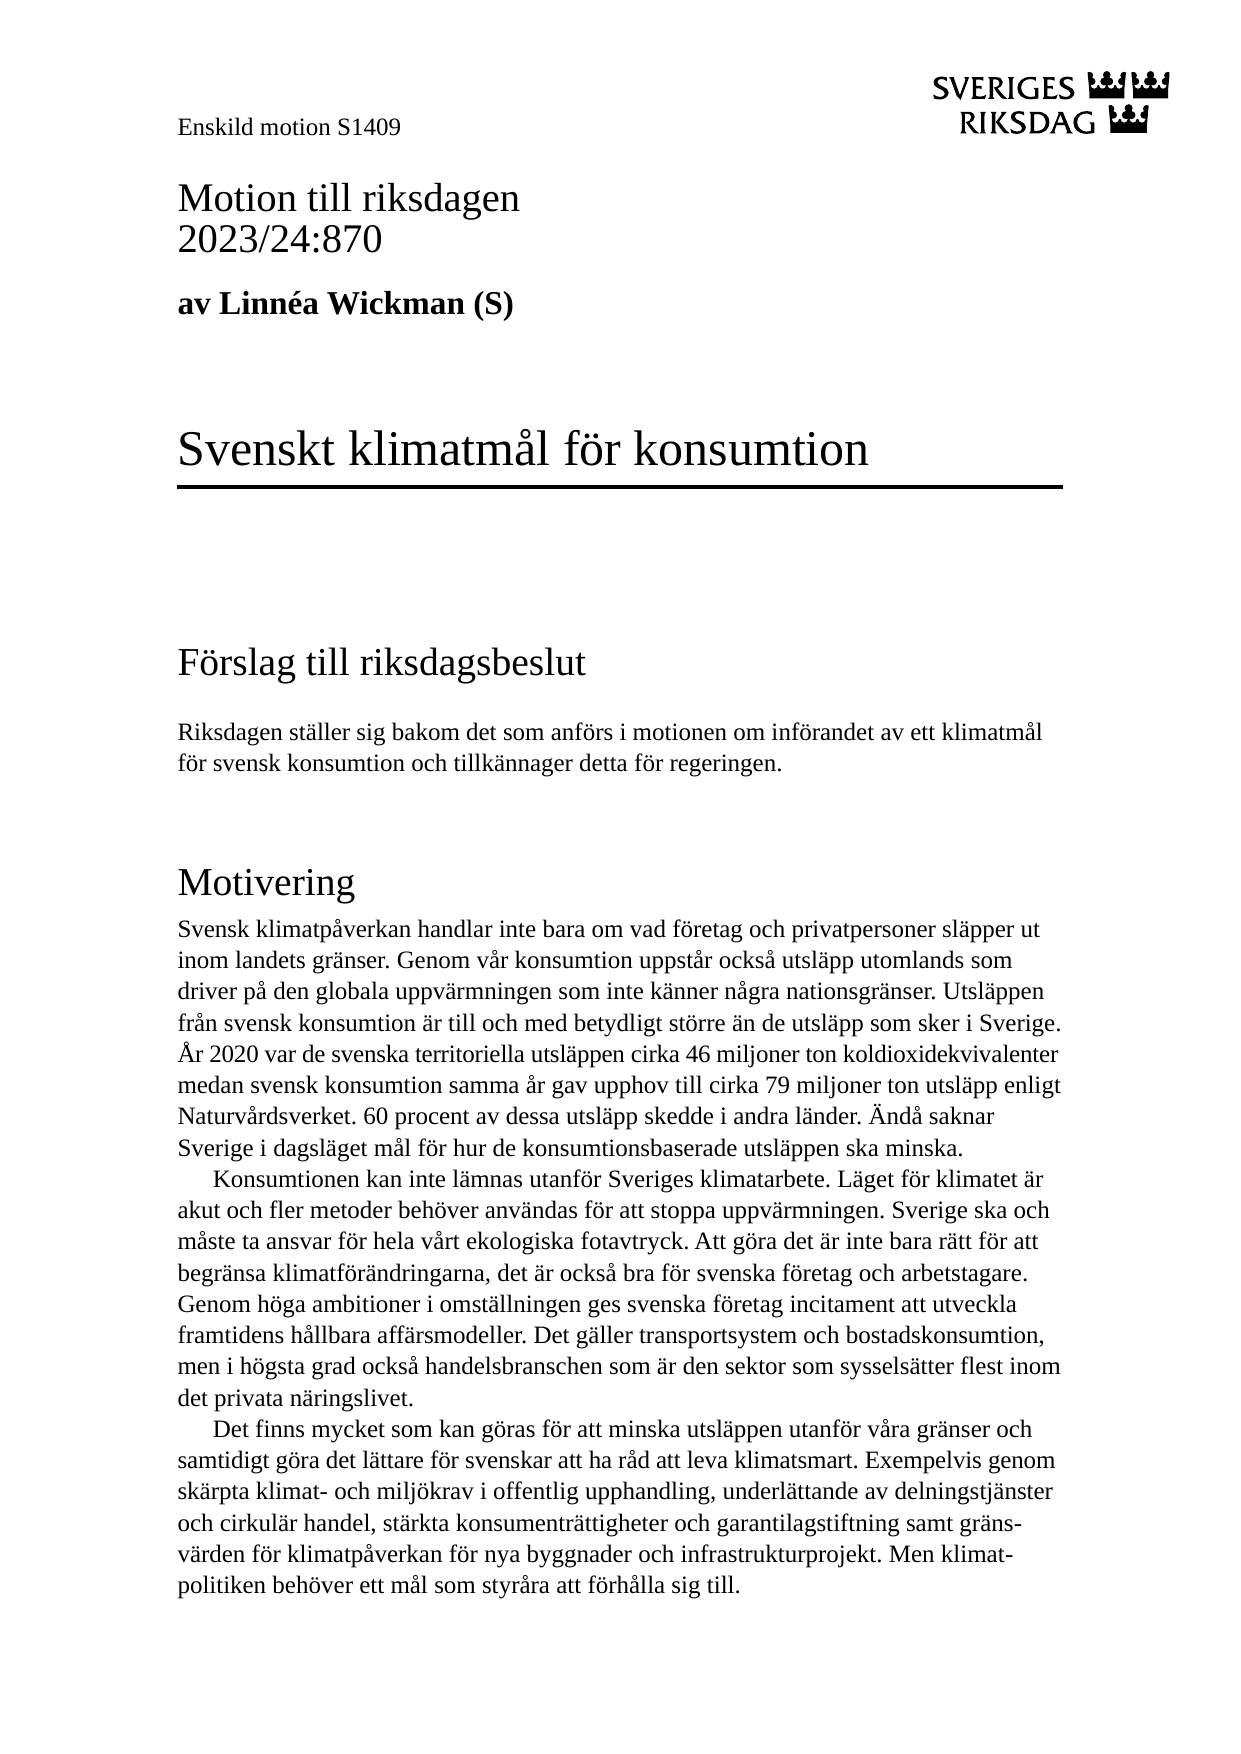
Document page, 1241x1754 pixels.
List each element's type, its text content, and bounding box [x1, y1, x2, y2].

text Konsumtionen kan inte lämnas utanför Sveriges klimatarbete. Läget för klimatet är akut och fler metoder behöver användas för att stoppa uppvärmningen. Sverige ska och måste ta ansvar för hela vårt ekologiska fotavtryck. Att göra det är inte bara rätt för att begränsa klimatförändringarna, det är också bra för svenska företag och arbetstagare. Genom höga ambitioner i omställningen ges svenska företag incitament att utveckla framtidens hållbara affärsmodeller. Det gäller transportsystem och bostadskonsumtion, men i högsta grad också handelsbranschen som är den sektor som sysselsätter flest inom det privata näringslivet. [177, 1161, 1063, 1411]
text Det finns mycket som kan göras för att minska utsläppen utanför våra gränser och samtidigt göra det lättare för svenskar att ha råd att leva klimatsmart. Exempelvis genom skärpta klimat- och miljökrav i offentlig upphandling, underlättande av delningstjänster och cirkulär handel, stärkta konsumenträttigheter och garantilagstiftning samt gränsvärden för klimatpåverkan för nya byggnader och infrastrukturprojekt. Men klimatpolitiken behöver ett mål som styråra att förhålla sig till. [177, 1411, 1063, 1599]
text Svensk klimatpåverkan handlar inte bara om vad företag och privatpersoner släpper ut inom landets gränser. Genom vår konsumtion uppstår också utsläpp utomlands som driver på den globala uppvärmningen som inte känner några nationsgränser. Utsläppen från svensk konsumtion är till och med betydligt större än de utsläpp som sker i Sverige. År 2020 var de svenska territoriella utsläppen cirka 46 miljoner ton koldioxidekvivalenter medan svensk konsumtion samma år gav upphov till cirka 79 miljoner ton utsläpp enligt Naturvårdsverket. 60 procent av dessa utsläpp skedde i andra länder. Ändå saknar Sverige i dagsläget mål för hur de konsumtionsbaserade utsläppen ska minska. [177, 911, 1063, 1161]
